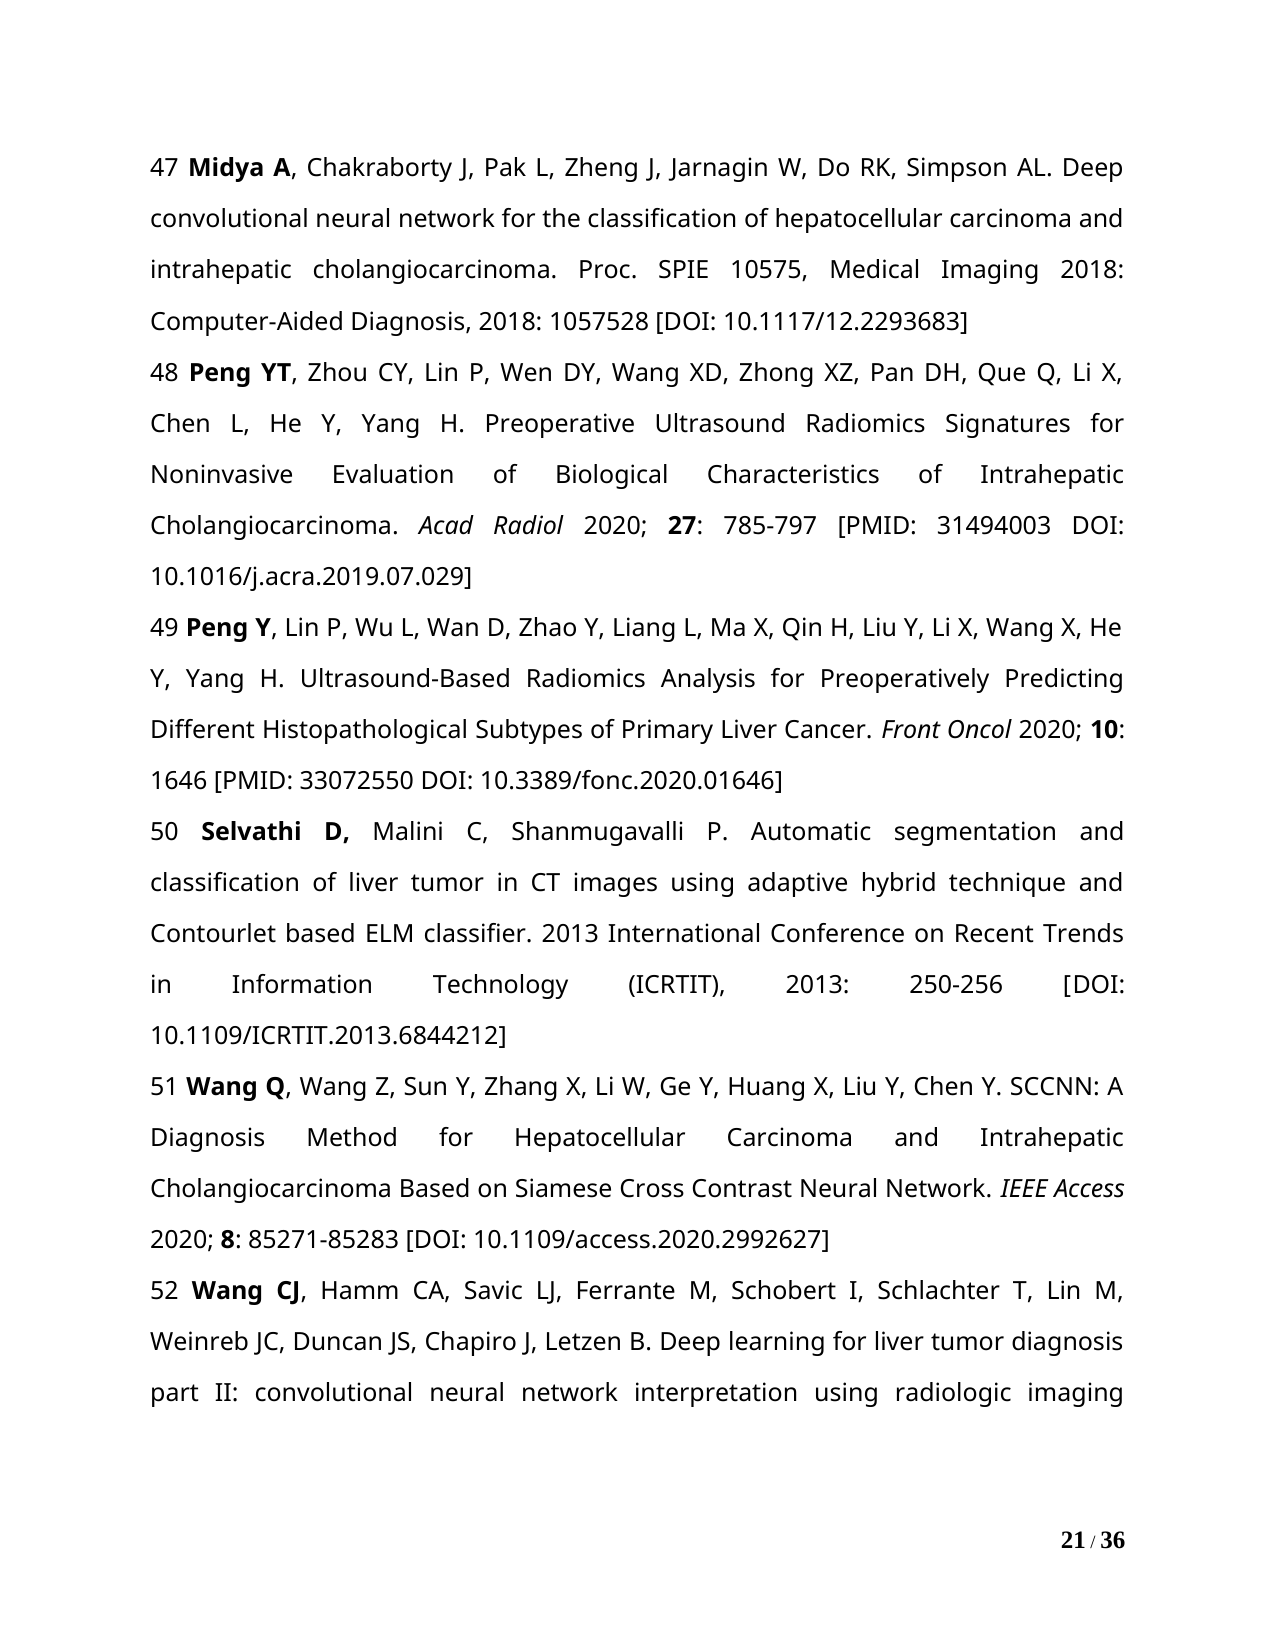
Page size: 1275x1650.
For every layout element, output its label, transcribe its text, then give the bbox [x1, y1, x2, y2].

text 48 Peng YT, Zhou CY, Lin P, Wen DY, Wang XD, Zhong XZ, Pan DH, Que Q, Li X, Chen L, He Y, Yang H. Preoperative Ultrasound Radiomics Signatures for Noninvasive Evaluation of Biological Characteristics of Intrahepatic Cholangiocarcinoma. Acad Radiol 2020; 27: 785-797 [PMID: 31494003 DOI: 10.1016/j.acra.2019.07.029] [150, 354, 1125, 592]
text 50 Selvathi D, Malini C, Shanmugavalli P. Automatic segmentation and classification of liver tumor in CT images using adaptive hybrid technique and Contourlet based ELM classifier. 2013 International Conference on Recent Trends in Information Technology (ICRTIT), 2013: 250-256 [doi: 10.1109/ICRTIT.2013.6844212] [150, 813, 1125, 1052]
text 47 Midya A, Chakraborty J, Pak L, Zheng J, Jarnagin W, Do RK, Simpson AL. Deep convolutional neural network for the classification of hepatocellular carcinoma and intrahepatic cholangiocarcinoma. Proc. SPIE 10575, Medical Imaging 2018: Computer-Aided Diagnosis, 2018: 1057528 [DOI: 10.1117/12.2293683] [150, 150, 1125, 337]
text 49 Peng Y, Lin P, Wu L, Wan D, Zhao Y, Liang L, Ma X, Qin H, Liu Y, Li X, Wang X, He Y, Yang H. Ultrasound-Based Radiomics Analysis for Preoperatively Predicting Different Histopathological Subtypes of Primary Liver Cancer. Front Oncol 2020; 10: 1646 [PMID: 33072550 DOI: 10.3389/fonc.2020.01646] [150, 609, 1125, 797]
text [150, 1273, 1125, 1409]
text 51 Wang Q, Wang Z, Sun Y, Zhang X, Li W, Ge Y, Huang X, Liu Y, Chen Y. SCCNN: A Diagnosis Method for Hepatocellular Carcinoma and Intrahepatic Cholangiocarcinoma Based on Siamese Cross Contrast Neural Network. IEEE Access 2020; 8: 85271-85283 [DOI: 10.1109/access.2020.2992627] [150, 1069, 1125, 1256]
